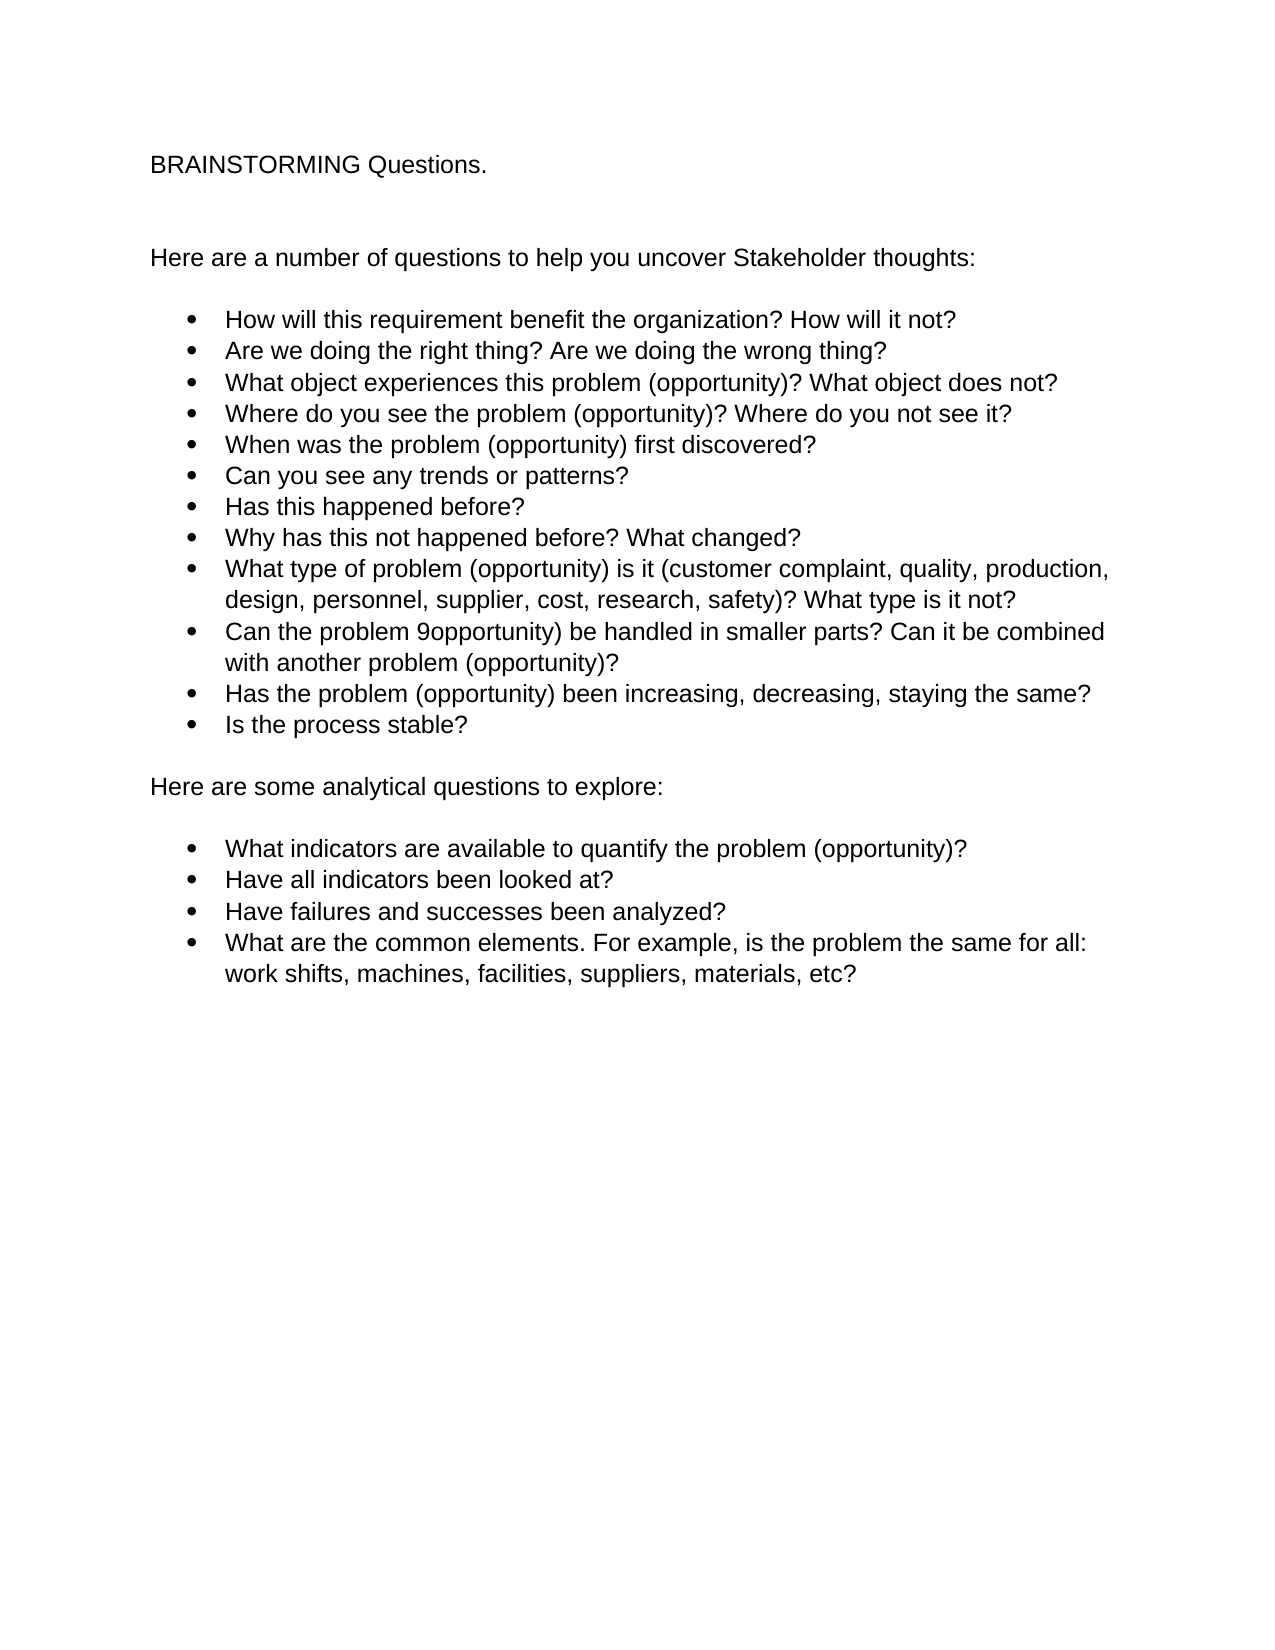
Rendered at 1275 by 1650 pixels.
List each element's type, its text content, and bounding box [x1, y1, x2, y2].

list Can the problem 9opportunity) be handled in smaller parts? Can it be combined with another problem (opportunity)? [187, 617, 1125, 676]
list What are the common elements. For example, is the problem the same for all: work shifts, machines, facilities, suppliers, materials, etc? [187, 928, 1125, 987]
list Have failures and successes been analyzed? [187, 896, 1125, 925]
list Have all indicators been looked at? [187, 865, 1125, 894]
list Is the process stable? [187, 710, 1125, 739]
list Are we doing the right thing? Are we doing the wrong thing? [187, 336, 1125, 365]
text Here are some analytical questions to explore: [150, 772, 1125, 801]
list How will this requirement benefit the organization? How will it not? [187, 305, 1125, 334]
list What type of problem (opportunity) is it (customer complaint, quality, production, design, personnel, supplier, cost, research, safety)? What type is it not? [187, 554, 1125, 614]
text BRAINSTORMING Questions. [150, 150, 1125, 179]
list Where do you see the problem (opportunity)? Where do you not see it? [187, 399, 1125, 427]
list Can you see any trends or patterns? [187, 461, 1125, 490]
list What indicators are available to quantify the problem (opportunity)? [187, 834, 1125, 863]
list Has the problem (opportunity) been increasing, decreasing, staying the same? [187, 679, 1125, 708]
list What object experiences this problem (opportunity)? What object does not? [187, 367, 1125, 396]
list Why has this not happened before? What changed? [187, 523, 1125, 552]
list When was the problem (opportunity) first discovered? [187, 430, 1125, 459]
list Has this happened before? [187, 492, 1125, 521]
text Here are a number of questions to help you uncover Stakeholder thoughts: [150, 243, 1125, 272]
